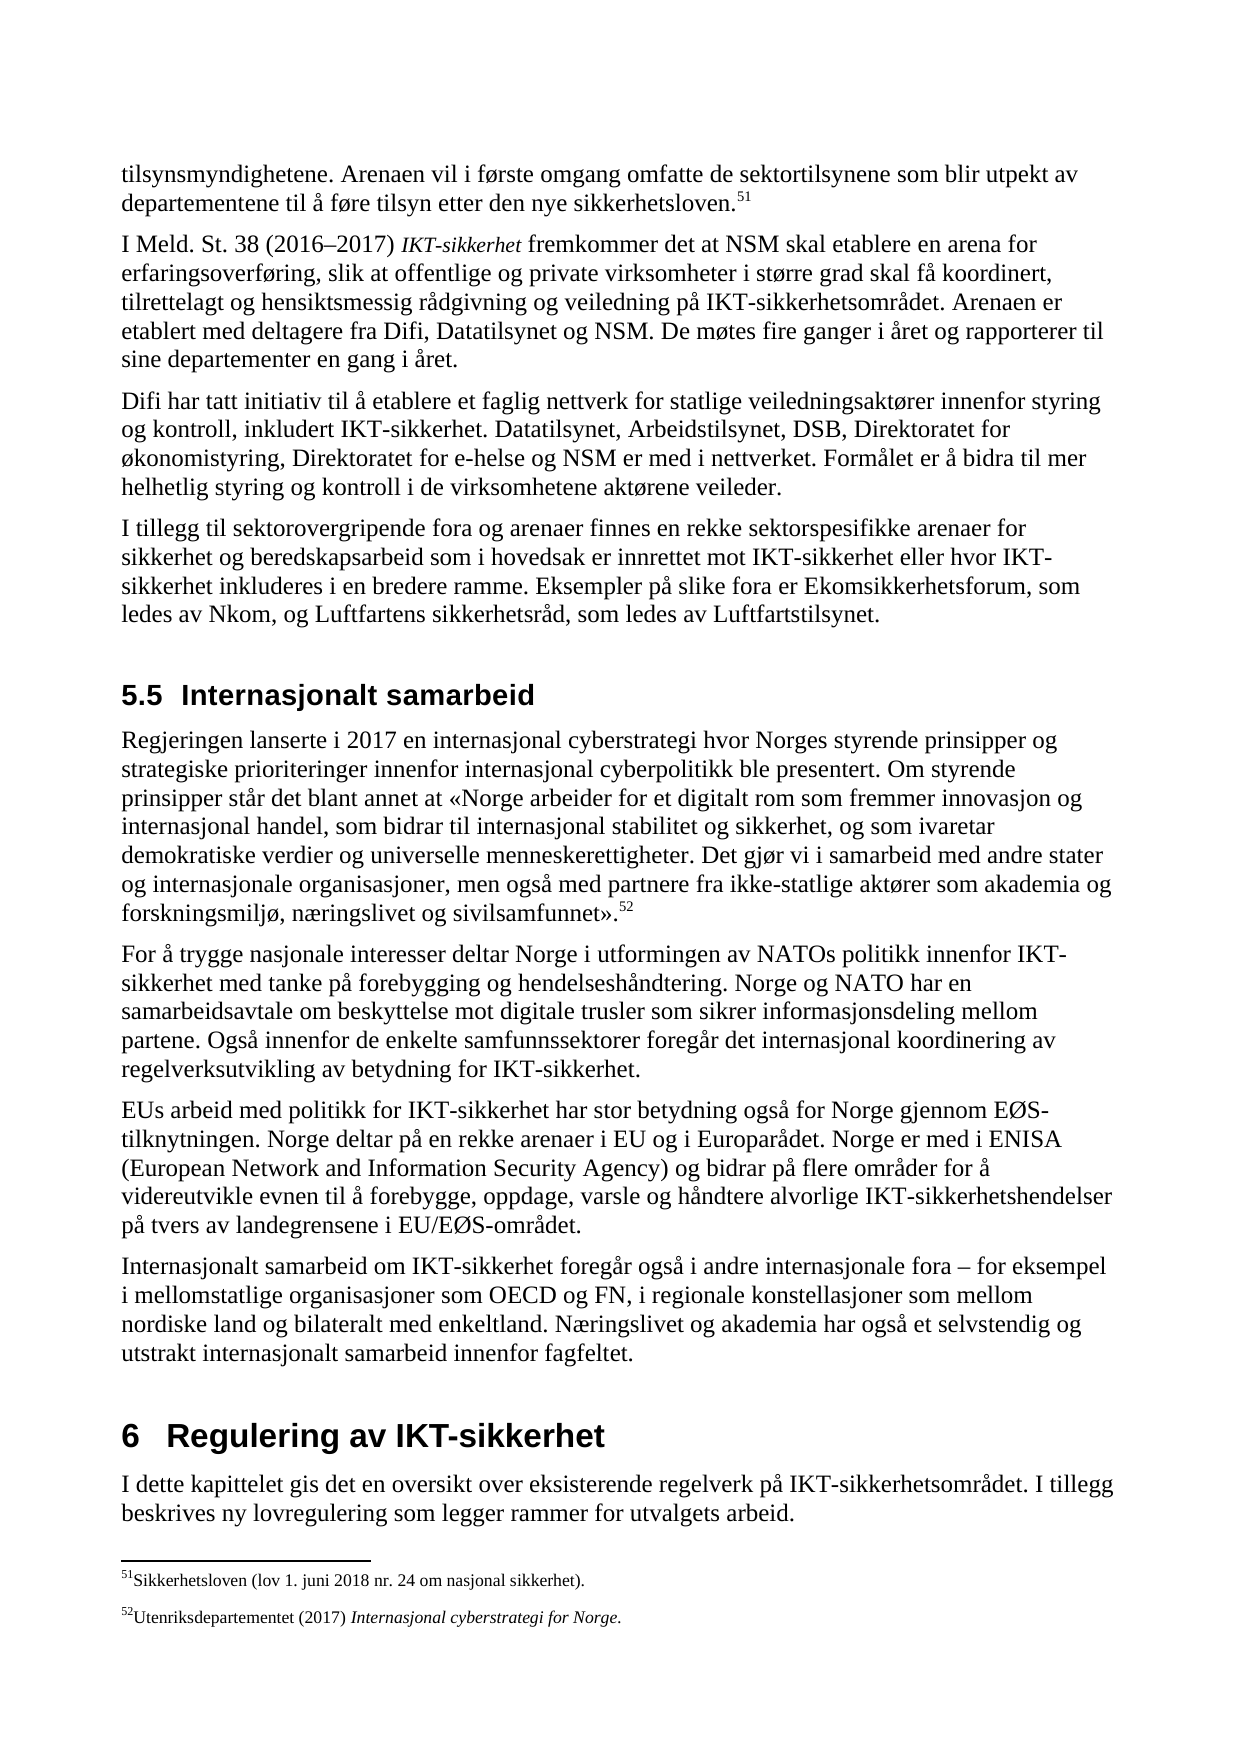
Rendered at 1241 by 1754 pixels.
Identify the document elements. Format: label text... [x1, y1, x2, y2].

text I tillegg til sektorovergripende fora og arenaer finnes en rekke sektorspesifikke arenaer for sikkerhet og beredskapsarbeid som i hovedsak er innrettet mot IKT-sikkerhet eller hvor IKT-sikkerhet inkluderes i en bredere ramme. Eksempler på slike fora er Ekomsikkerhetsforum, som ledes av Nkom, og Luftfartens sikkerhetsråd, som ledes av Luftfartstilsynet. [121, 513, 1119, 628]
text I Meld. St. 38 (2016–2017) IKT-sikkerhet fremkommer det at NSM skal etablere en arena for erfaringsoverføring, slik at offentlige og private virksomheter i større grad skal få koordinert, tilrettelagt og hensiktsmessig rådgivning og veiledning på IKT-sikkerhetsområdet. Arenaen er etablert med deltagere fra Difi, Datatilsynet og NSM. De møtes fire ganger i året og rapporterer til sine departementer en gang i året. [121, 229, 1119, 373]
text For å trygge nasjonale interesser deltar Norge i utformingen av NATOs politikk innenfor IKT-sikkerhet med tanke på forebygging og hendelseshåndtering. Norge og NATO har en samarbeidsavtale om beskyttelse mot digitale trusler som sikrer informasjonsdeling mellom partene. Også innenfor de enkelte samfunnssektorer foregår det internasjonal koordinering av regelverksutvikling av betydning for IKT-sikkerhet. [121, 939, 1119, 1083]
text EUs arbeid med politikk for IKT-sikkerhet har stor betydning også for Norge gjennom EØS-tilknytningen. Norge deltar på en rekke arenaer i EU og i Europarådet. Norge er med i ENISA (European Network and Information Security Agency) og bidrar på flere områder for å videreutvikle evnen til å forebygge, oppdage, varsle og håndtere alvorlige IKT-sikkerhetshendelser på tvers av landegrensene i EU/EØS-området. [121, 1095, 1119, 1239]
subtitle Regulering av IKT-sikkerhet [121, 1416, 1119, 1455]
text Difi har tatt initiativ til å etablere et faglig nettverk for statlige veiledningsaktører innenfor styring og kontroll, inkludert IKT-sikkerhet. Datatilsynet, Arbeidstilsynet, DSB, Direktoratet for økonomistyring, Direktoratet for e-helse og NSM er med i nettverket. Formålet er å bidra til mer helhetlig styring og kontroll i de virksomhetene aktørene veileder. [121, 386, 1119, 501]
subtitle Internasjonalt samarbeid [121, 678, 1119, 712]
text Regjeringen lanserte i 2017 en internasjonal cyberstrategi hvor Norges styrende prinsipper og strategiske prioriteringer innenfor internasjonal cyberpolitikk ble presentert. Om styrende prinsipper står det blant annet at «Norge arbeider for et digitalt rom som fremmer innovasjon og internasjonal handel, som bidrar til internasjonal stabilitet og sikkerhet, og som ivaretar demokratiske verdier og universelle menneskerettigheter. Det gjør vi i samarbeid med andre stater og internasjonale organisasjoner, men også med partnere fra ikke-statlige aktører som akademia og forskningsmiljø, næringslivet og sivilsamfunnet». [121, 725, 1119, 926]
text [121, 159, 1119, 217]
text I dette kapittelet gis det en oversikt over eksisterende regelverk på IKT-sikkerhetsområdet. I tillegg beskrives ny lovregulering som legger rammer for utvalgets arbeid. [121, 1469, 1119, 1526]
text Internasjonalt samarbeid om IKT-sikkerhet foregår også i andre internasjonale fora – for eksempel i mellomstatlige organisasjoner som OECD og FN, i regionale konstellasjoner som mellom nordiske land og bilateralt med enkeltland. Næringslivet og akademia har også et selvstendig og utstrakt internasjonalt samarbeid innenfor fagfeltet. [121, 1251, 1119, 1366]
